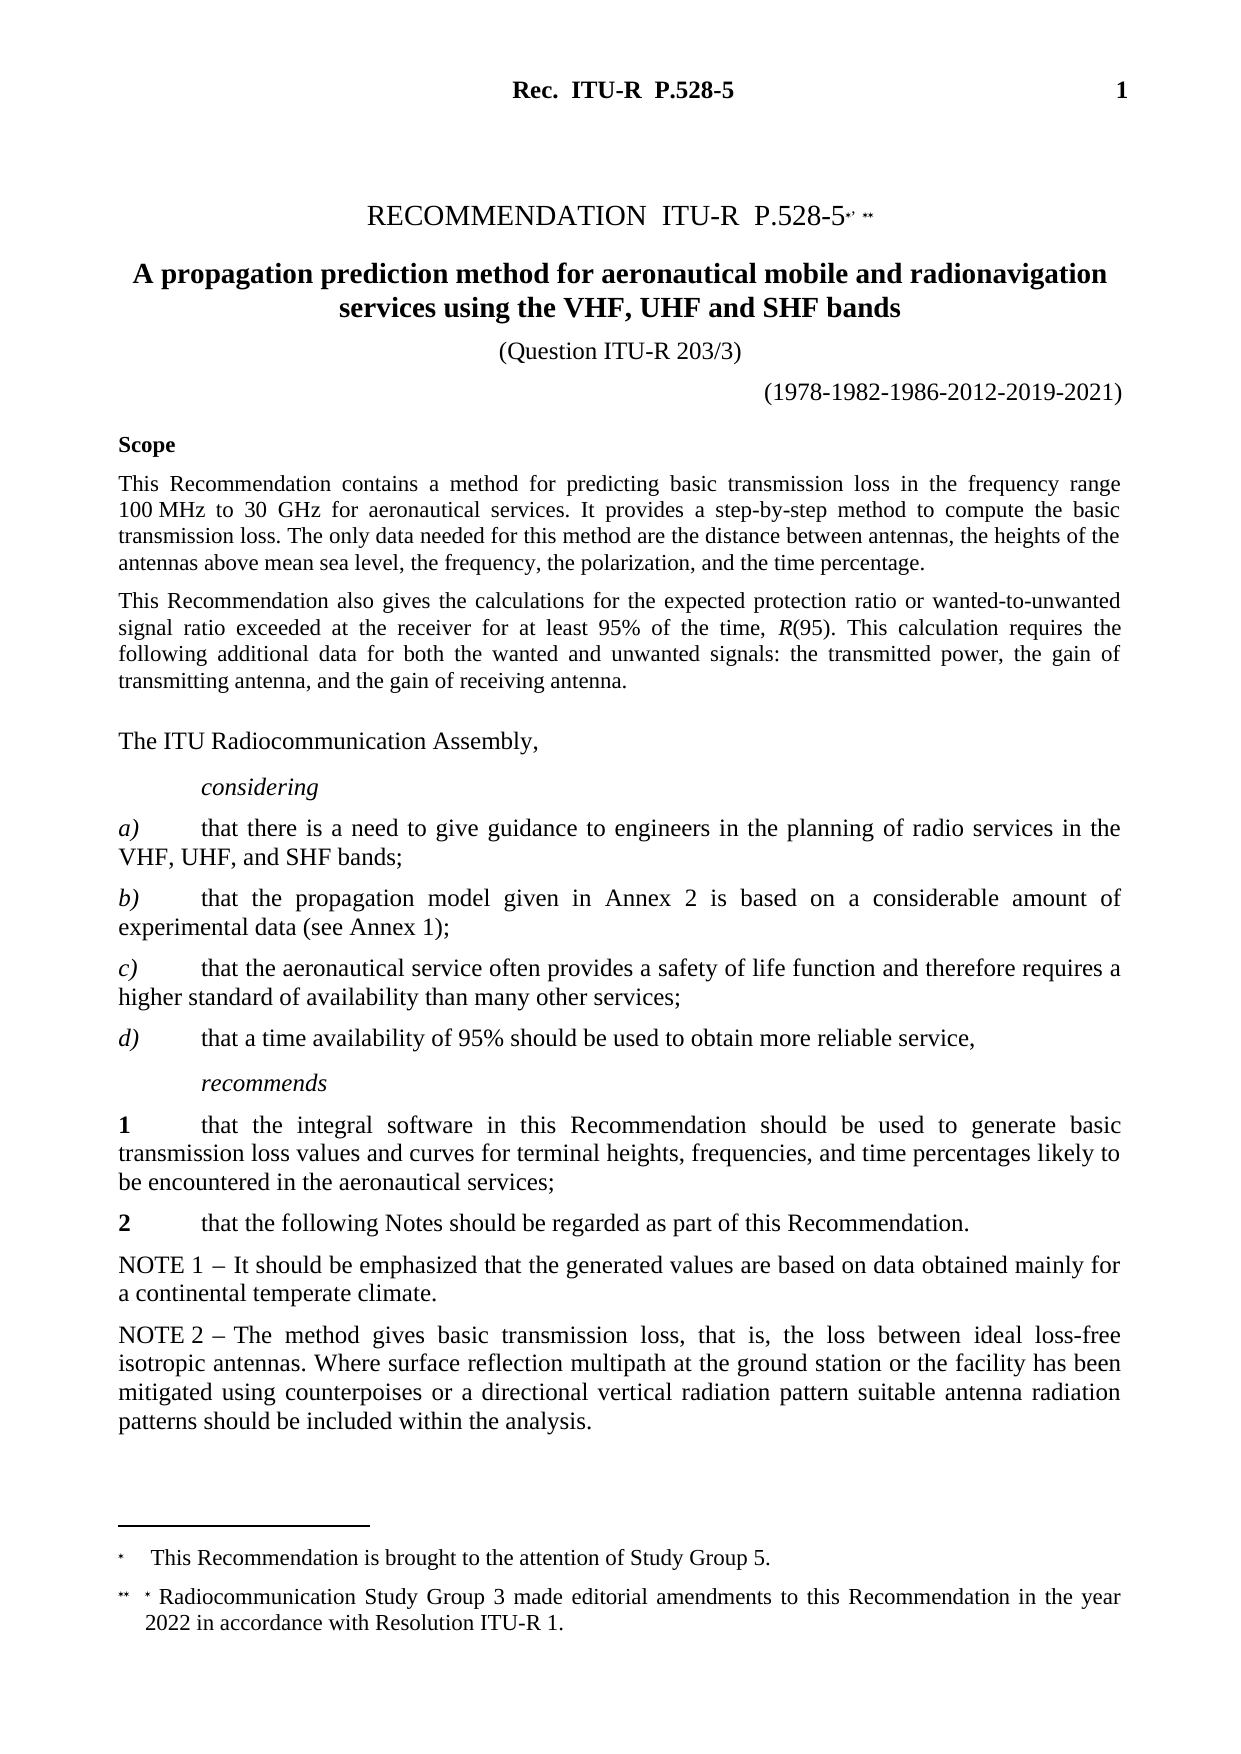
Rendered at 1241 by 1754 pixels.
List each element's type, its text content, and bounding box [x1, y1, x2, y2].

text NOTE 2 – The method gives basic transmission loss, that is, the loss between ideal loss-free isotropic antennas. Where surface reflection multipath at the ground station or the facility has been mitigated using counterpoises or a directional vertical radiation pattern suitable antenna radiation patterns should be included within the analysis. [118, 1320, 1122, 1435]
text (1978-1982-1986-2012-2019-2021) [118, 377, 1122, 406]
text c) that the aeronautical service often provides a safety of life function and therefore requires a higher standard of availability than many other services; [118, 953, 1122, 1011]
text 1 that the integral software in this Recommendation should be used to generate basic transmission loss values and curves for terminal heights, frequencies, and time percentages likely to be encountered in the aeronautical services; [118, 1110, 1122, 1196]
title The ITU Radiocommunication Assembly, [118, 726, 1122, 755]
subtitle Scope [118, 431, 1122, 457]
text This Recommendation contains a method for predicting basic transmission loss in the frequency range 100 MHz to 30 GHz for aeronautical services. It provides a step-by-step method to compute the basic transmission loss. The only data needed for this method are the distance between antennas, the heights of the antennas above mean sea level, the frequency, the polarization, and the time percentage. [118, 470, 1122, 575]
title A propagation prediction method for aeronautical mobile and radionavigation services using the VHF, UHF and SHF bands [118, 256, 1122, 323]
text considering [201, 772, 1122, 801]
text 2 that the following Notes should be regarded as part of this Recommendation. [118, 1208, 1122, 1237]
text (Question ITU-R 203/3) [118, 336, 1122, 364]
text recommends [201, 1068, 1122, 1097]
text This Recommendation also gives the calculations for the expected protection ratio or wanted-to-unwanted signal ratio exceeded at the receiver for at least 95% of the time, R(95). This calculation requires the following additional data for both the wanted and unwanted signals: the transmitted power, the gain of transmitting antenna, and the gain of receiving antenna. [118, 588, 1122, 693]
text b) that the propagation model given in Annex 2 is based on a considerable amount of experimental data (see Annex 1); [118, 883, 1122, 941]
text d) that a time availability of 95% should be used to obtain more reliable service, [118, 1023, 1122, 1052]
text RECOMMENDATION ITU-R P.528-5, [118, 198, 1122, 231]
text NOTE 1 – It should be emphasized that the generated values are based on data obtained mainly for a continental temperate climate. [118, 1250, 1122, 1307]
text a) that there is a need to give guidance to engineers in the planning of radio services in the VHF, UHF, and SHF bands; [118, 813, 1122, 871]
